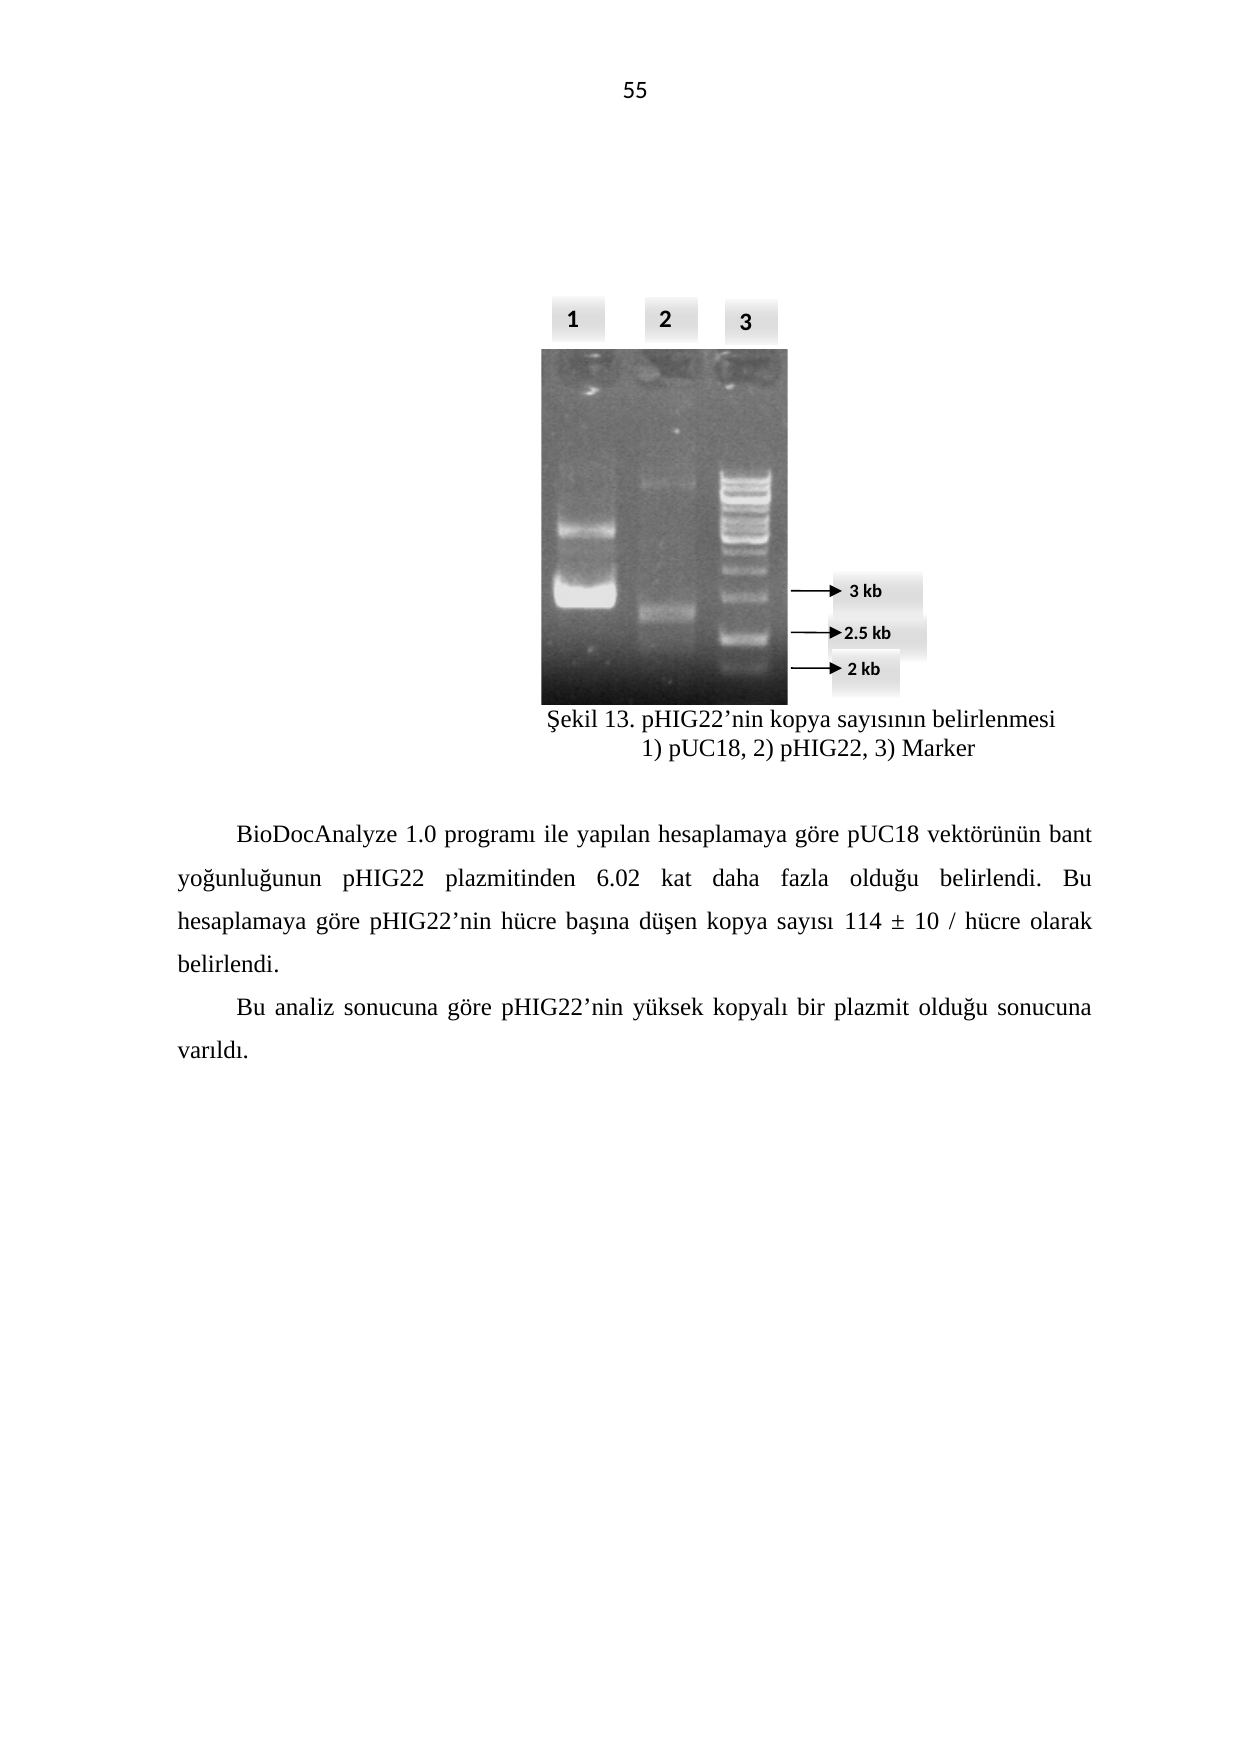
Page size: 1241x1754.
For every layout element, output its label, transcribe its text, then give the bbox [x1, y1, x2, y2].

picture [541, 349, 788, 705]
text Bu analiz sonucuna göre pHIG22’nin yüksek kopyalı bir plazmit olduğu sonucuna varıldı. [177, 992, 1092, 1064]
text BioDocAnalyze 1.0 programı ile yapılan hesaplamaya göre pUC18 vektörünün bant yoğunluğunun pHIG22 plazmitinden 6.02 kat daha fazla olduğu belirlendi. Bu hesaplamaya göre pHIG22’nin hücre başına düşen kopya sayısı 114 ± 10 / hücre olarak belirlendi. [177, 819, 1092, 978]
text Şekil 13. pHIG22’nin kopya sayısının belirlenmesi 1) pUC18, 2) pHIG22, 3) Marker [546, 704, 1092, 762]
